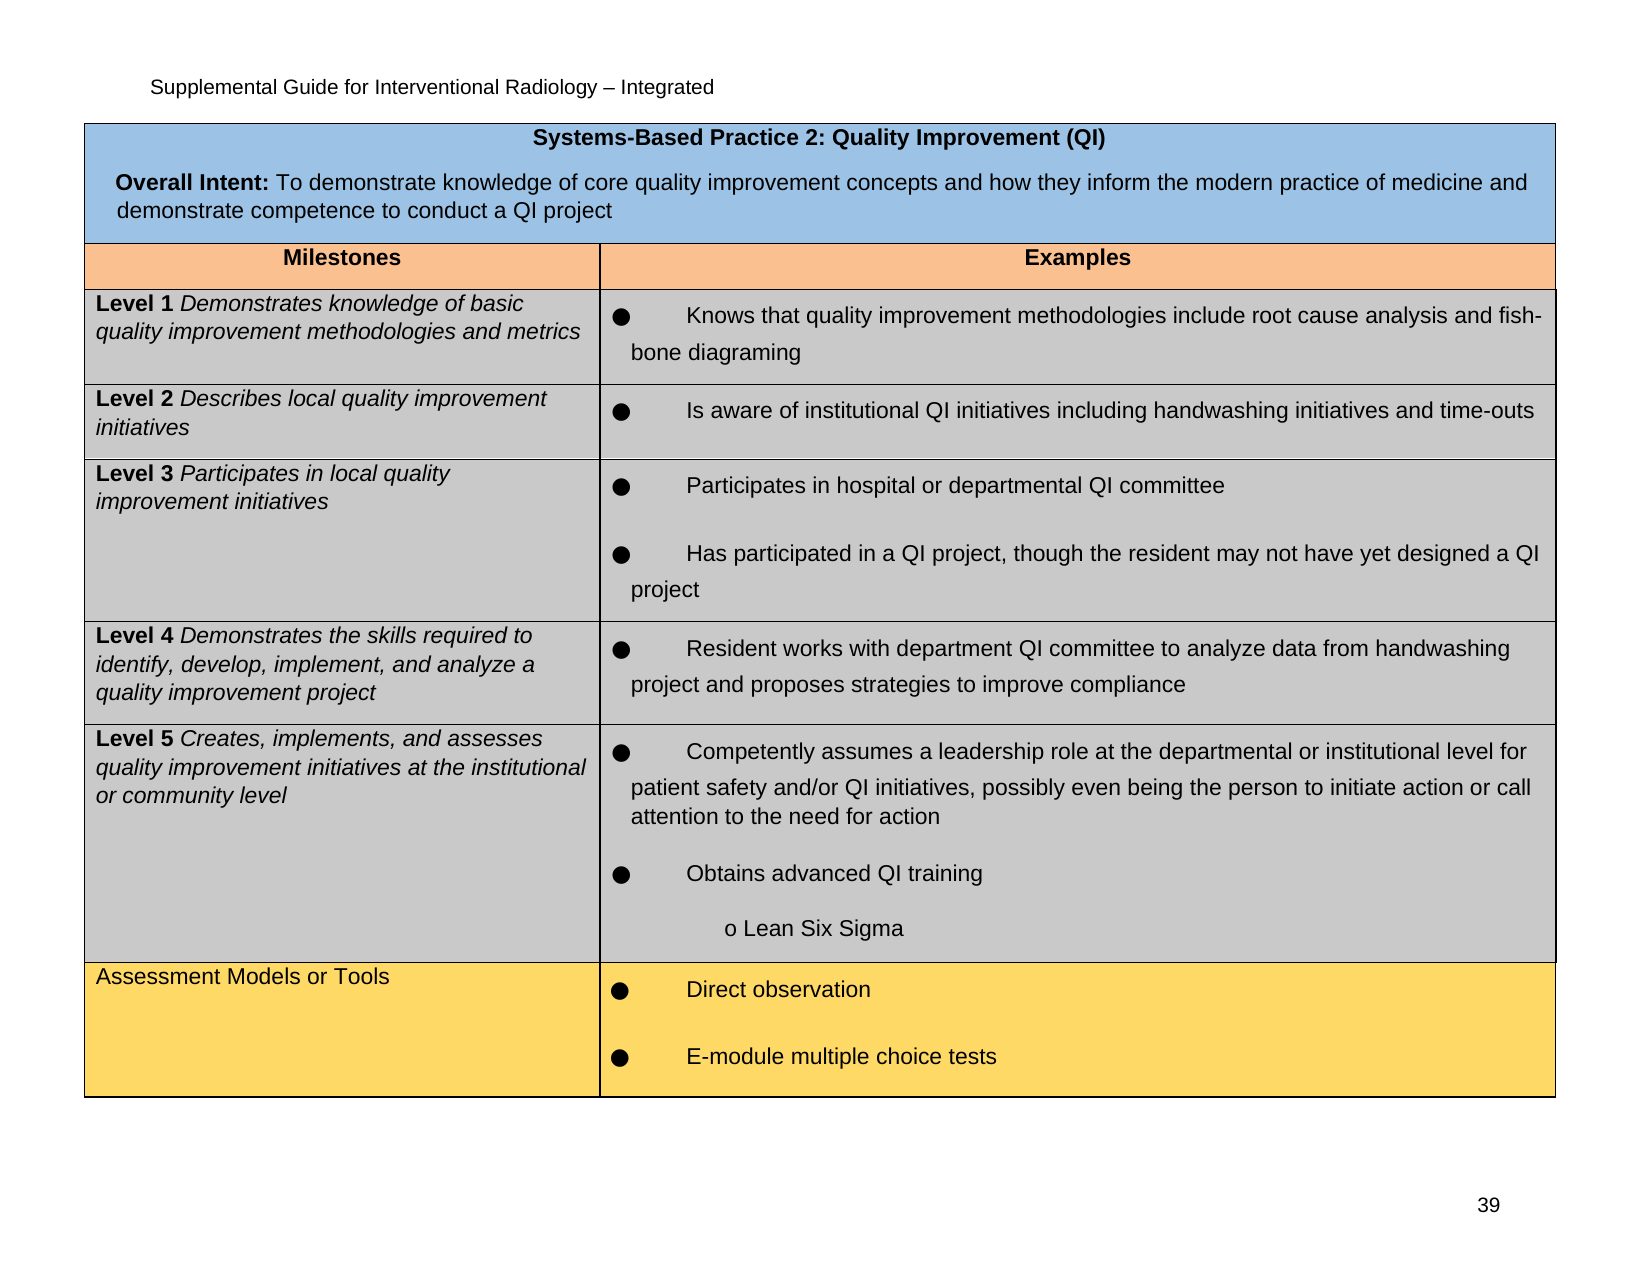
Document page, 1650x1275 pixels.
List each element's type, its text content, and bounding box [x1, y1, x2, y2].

table_cell Level 3 Participates in local quality improvement initiatives [85, 460, 599, 621]
table_cell Level 1 Demonstrates knowledge of basic quality improvement methodologies and metrics [85, 290, 599, 384]
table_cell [85, 963, 599, 1096]
table_cell Level 5 Creates, implements, and assesses quality improvement initiatives at the institutional or community level [85, 725, 599, 962]
table_cell Examples [601, 244, 1555, 289]
table_header Systems-Based Practice 2: Quality Improvement (QI) Overall Intent: To demonstrate knowledge of core quality improvement concepts and how they inform the modern practice of medicine and demonstrate competence to conduct a QI project [85, 124, 1555, 243]
table_cell Participates in hospital or departmental QI committee Has participated in a QI project, though the resident may not have yet designed a QI project [601, 460, 1555, 621]
table_cell Milestones [85, 244, 599, 289]
table_cell Competently assumes a leadership role at the departmental or institutional level for patient safety and/or QI initiatives, possibly even being the person to initiate action or call attention to the need for action Obtains advanced QI training Lean Six Sigma [601, 725, 1555, 962]
table_cell Level 2 Describes local quality improvement initiatives [85, 385, 599, 458]
table_cell Level 4 Demonstrates the skills required to identify, develop, implement, and analyze a quality improvement project [85, 622, 599, 724]
table_cell Is aware of institutional QI initiatives including handwashing initiatives and time-outs [601, 385, 1555, 458]
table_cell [601, 963, 1555, 1096]
table_cell Resident works with department QI committee to analyze data from handwashing project and proposes strategies to improve compliance [601, 622, 1555, 724]
table_cell Knows that quality improvement methodologies include root cause analysis and fish-bone diagraming [601, 290, 1555, 384]
